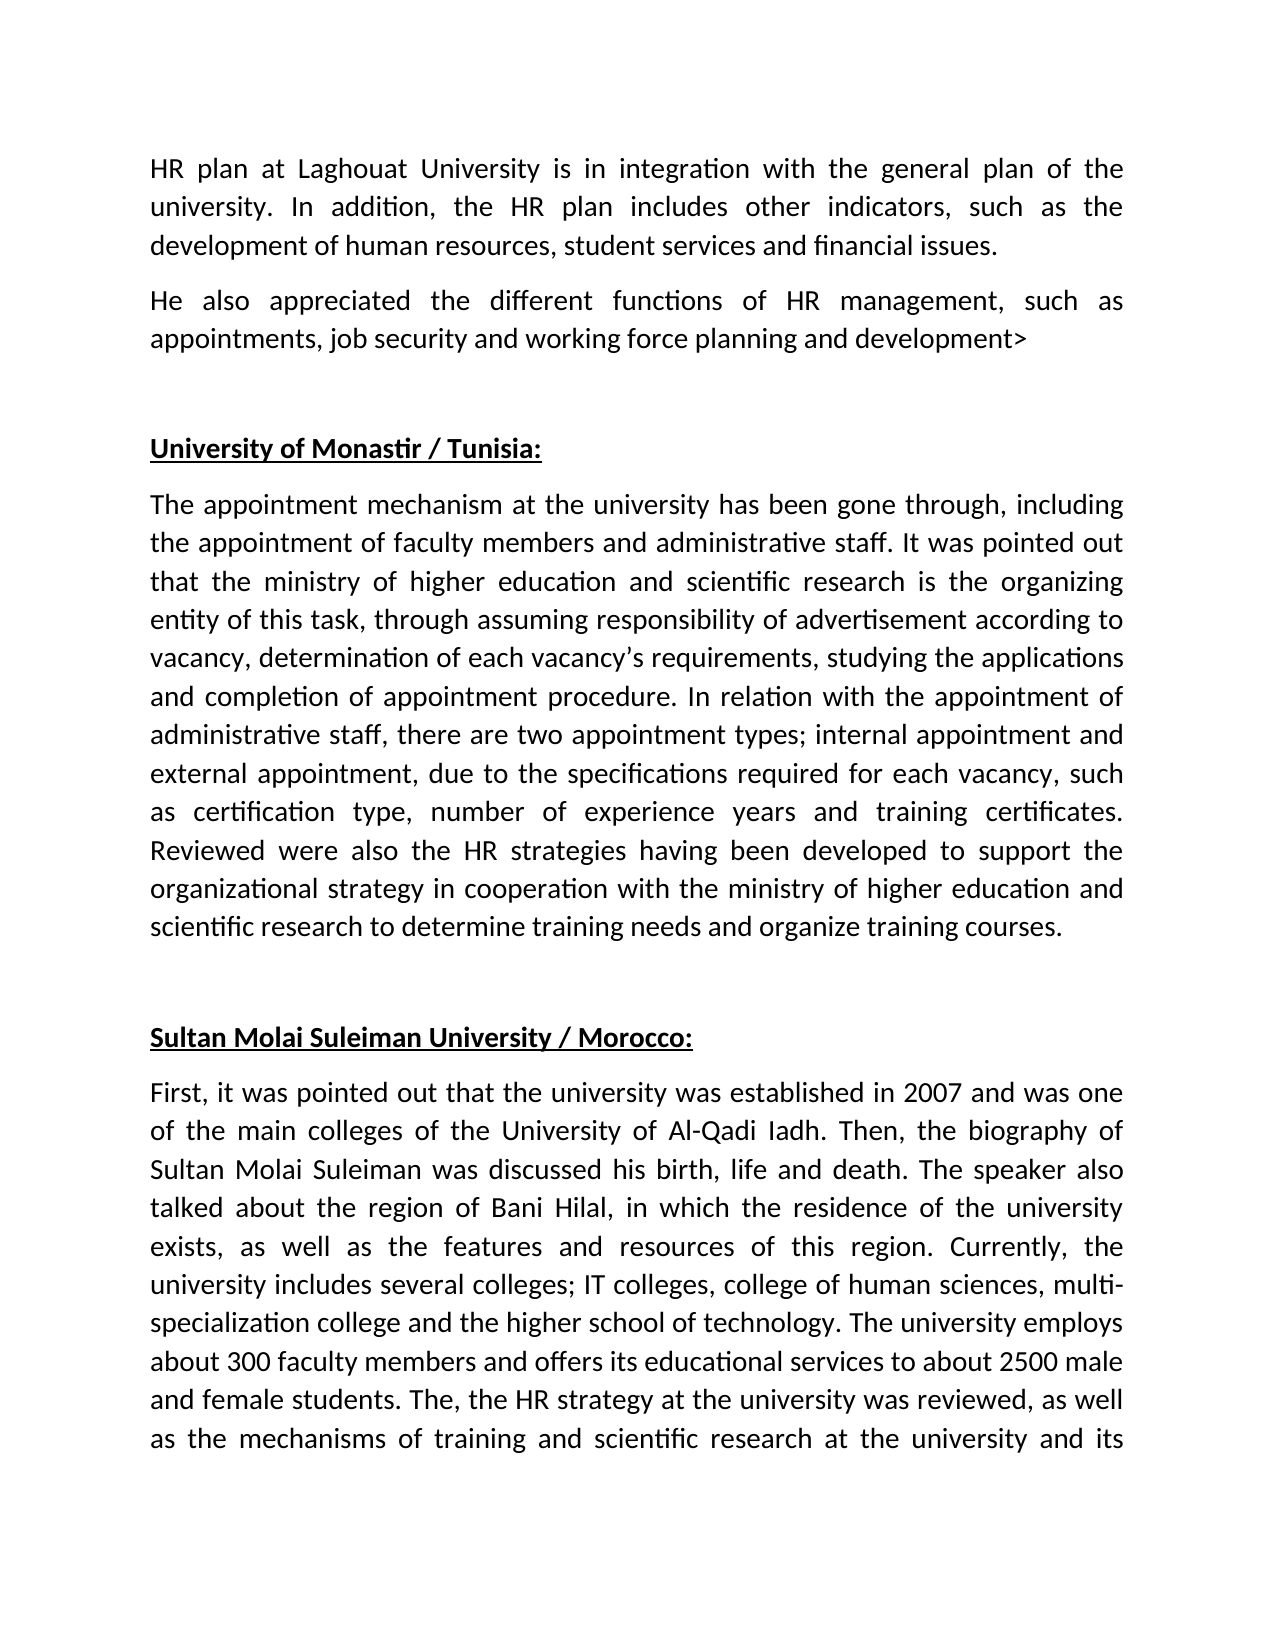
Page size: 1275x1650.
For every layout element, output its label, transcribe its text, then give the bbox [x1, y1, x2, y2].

text Sultan Molai Suleiman University / Morocco: [150, 1019, 1125, 1054]
text University of Monastir / Tunisia: [150, 431, 1125, 466]
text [150, 1074, 1125, 1455]
text He also appreciated the different functions of HR management, such as appointments, job security and working force planning and development> [150, 282, 1125, 356]
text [150, 150, 1125, 262]
text The appointment mechanism at the university has been gone through, including the appointment of faculty members and administrative staff. It was pointed out that the ministry of higher education and scientific research is the organizing entity of this task, through assuming responsibility of advertisement according to vacancy, determination of each vacancy’s requirements, studying the applications and completion of appointment procedure. In relation with the appointment of administrative staff, there are two appointment types; internal appointment and external appointment, due to the specifications required for each vacancy, such as certification type, number of experience years and training certificates. Reviewed were also the HR strategies having been developed to support the organizational strategy in cooperation with the ministry of higher education and scientific research to determine training needs and organize training courses. [150, 486, 1125, 944]
